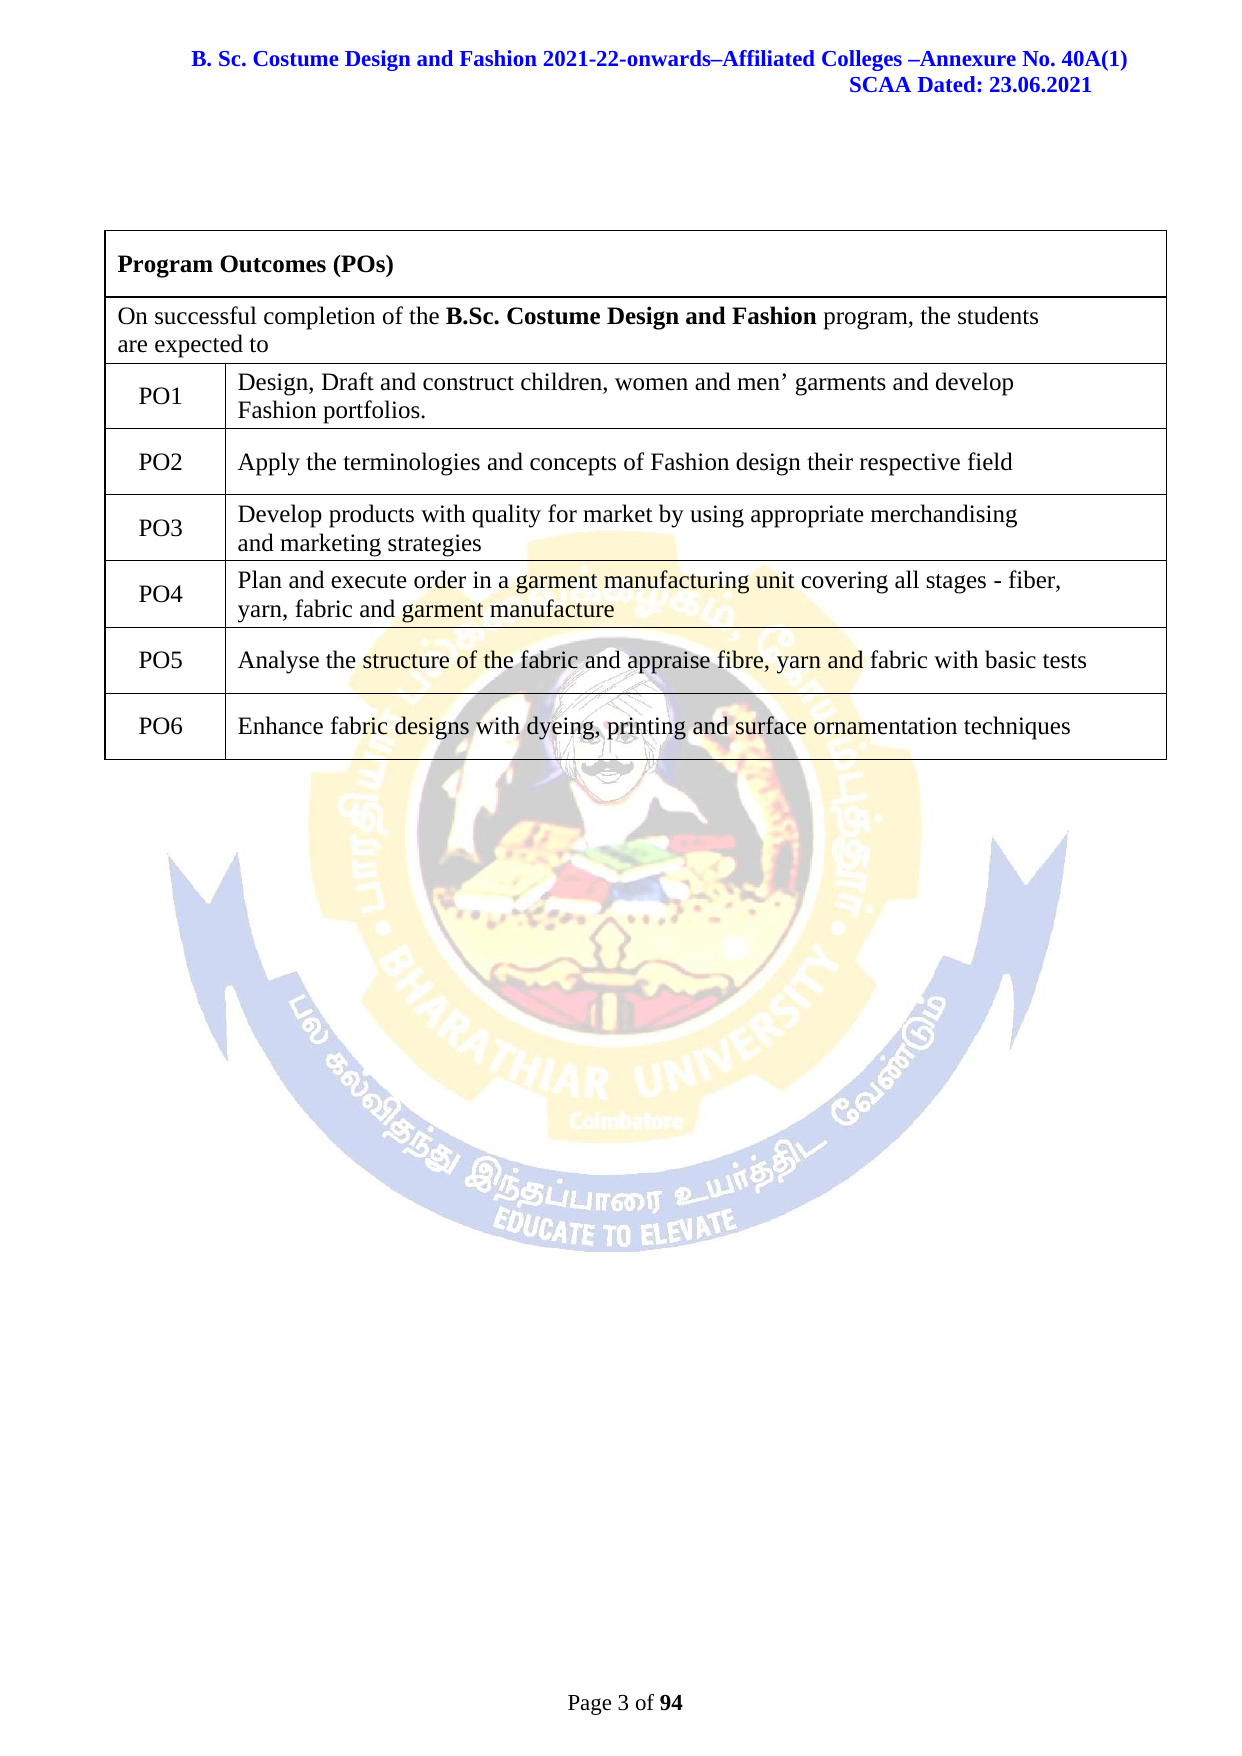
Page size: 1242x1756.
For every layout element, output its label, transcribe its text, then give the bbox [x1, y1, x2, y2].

table_cell Design, Draft and construct children, women and men’ garments and develop Fashion portfolios. [226, 364, 1166, 428]
table_cell PO3 [106, 495, 225, 560]
table_cell Develop products with quality for market by using appropriate merchandising and marketing strategies [226, 495, 1166, 560]
table_cell PO5 [106, 628, 225, 693]
table_cell Analyse the structure of the fabric and appraise fibre, yarn and fabric with basic tests [226, 628, 1166, 693]
table_cell PO4 [106, 561, 225, 627]
table_cell Apply the terminologies and concepts of Fashion design their respective field [226, 429, 1166, 494]
table_cell On successful completion of the B.Sc. Costume Design and Fashion program, the students are expected to [106, 298, 1166, 362]
table_header Program Outcomes (POs) [106, 231, 1166, 296]
table_cell PO1 [106, 364, 225, 428]
table_cell PO6 [106, 694, 225, 759]
picture [158, 760, 1071, 1262]
table_cell Enhance fabric designs with dyeing, printing and surface ornamentation techniques [226, 694, 1166, 759]
table_cell PO2 [106, 429, 225, 494]
table_cell Plan and execute order in a garment manufacturing unit covering all stages - fiber, yarn, fabric and garment manufacture [226, 561, 1166, 627]
